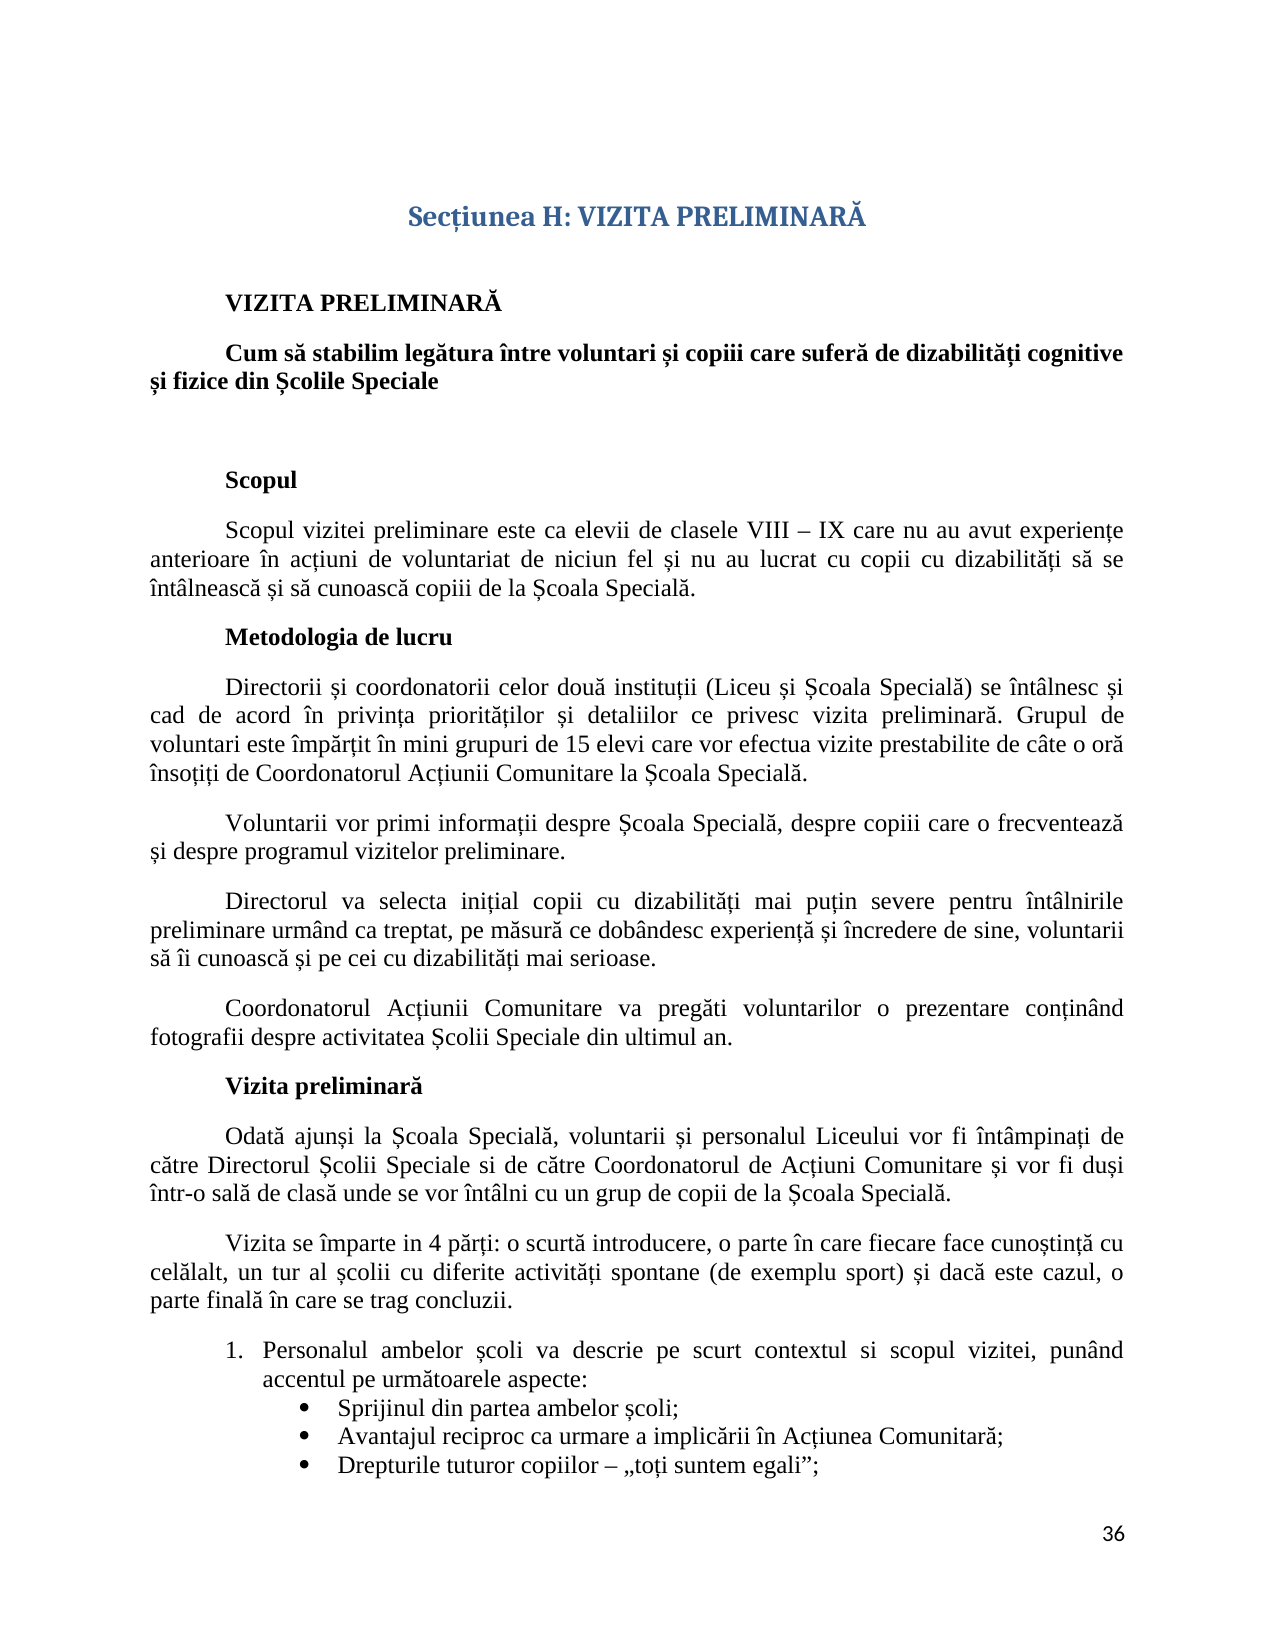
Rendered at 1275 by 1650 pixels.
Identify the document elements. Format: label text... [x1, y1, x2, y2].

text Directorii și coordonatorii celor două instituții (Liceu și Școala Specială) se întâlnesc și cad de acord în privința priorităților și detaliilor ce privesc vizita preliminară. Grupul de voluntari este împărțit în mini grupuri de 15 elevi care vor efectua vizite prestabilite de câte o oră însoțiți de Coordonatorul Acțiunii Comunitare la Școala Specială. [150, 672, 1125, 787]
text VIZITA PRELIMINARĂ [150, 288, 1125, 317]
text Voluntarii vor primi informații despre Școala Specială, despre copiii care o frecventează și despre programul vizitelor preliminare. [150, 808, 1125, 865]
list Sprijinul din partea ambelor școli; [300, 1393, 1125, 1421]
text Scopul vizitei preliminare este ca elevii de clasele VIII – IX care nu au avut experiențe anterioare în acțiuni de voluntariat de niciun fel și nu au lucrat cu copii cu dizabilități să se întâlnească și să cunoască copiii de la Școala Specială. [150, 515, 1125, 601]
text Vizita se împarte in 4 părți: o scurtă introducere, o parte în care fiecare face cunoștință cu celălalt, un tur al școlii cu diferite activități spontane (de exemplu sport) și dacă este cazul, o parte finală în care se trag concluzii. [150, 1228, 1125, 1314]
subtitle Secțiunea H: VIZITA PRELIMINARĂ [150, 200, 1125, 233]
text Coordonatorul Acțiunii Comunitare va pregăti voluntarilor o prezentare conținând fotografii despre activitatea Școlii Speciale din ultimul an. [150, 993, 1125, 1051]
list Drepturile tuturor copiilor – „toți suntem egali”; [300, 1450, 1125, 1479]
text Odată ajunși la Școala Specială, voluntarii și personalul Liceului vor fi întâmpinați de către Directorul Școlii Speciale si de către Coordonatorul de Acțiuni Comunitare și vor fi duși într-o sală de clasă unde se vor întâlni cu un grup de copii de la Școala Specială. [150, 1121, 1125, 1207]
text Metodologia de lucru [150, 622, 1125, 651]
text Scopul [150, 466, 1125, 494]
text Vizita preliminară [150, 1071, 1125, 1100]
text Directorul va selecta inițial copii cu dizabilități mai puțin severe pentru întâlnirile preliminare urmând ca treptat, pe măsură ce dobândesc experiență și încredere de sine, voluntarii să îi cunoască și pe cei cu dizabilități mai serioase. [150, 886, 1125, 972]
list Avantajul reciproc ca urmare a implicării în Acțiunea Comunitară; [300, 1421, 1125, 1450]
text Cum să stabilim legătura între voluntari și copiii care suferă de dizabilități cognitive și fizice din Școlile Speciale [150, 338, 1125, 395]
list Personalul ambelor școli va descrie pe scurt contextul si scopul vizitei, punând accentul pe următoarele aspecte: [225, 1335, 1125, 1393]
